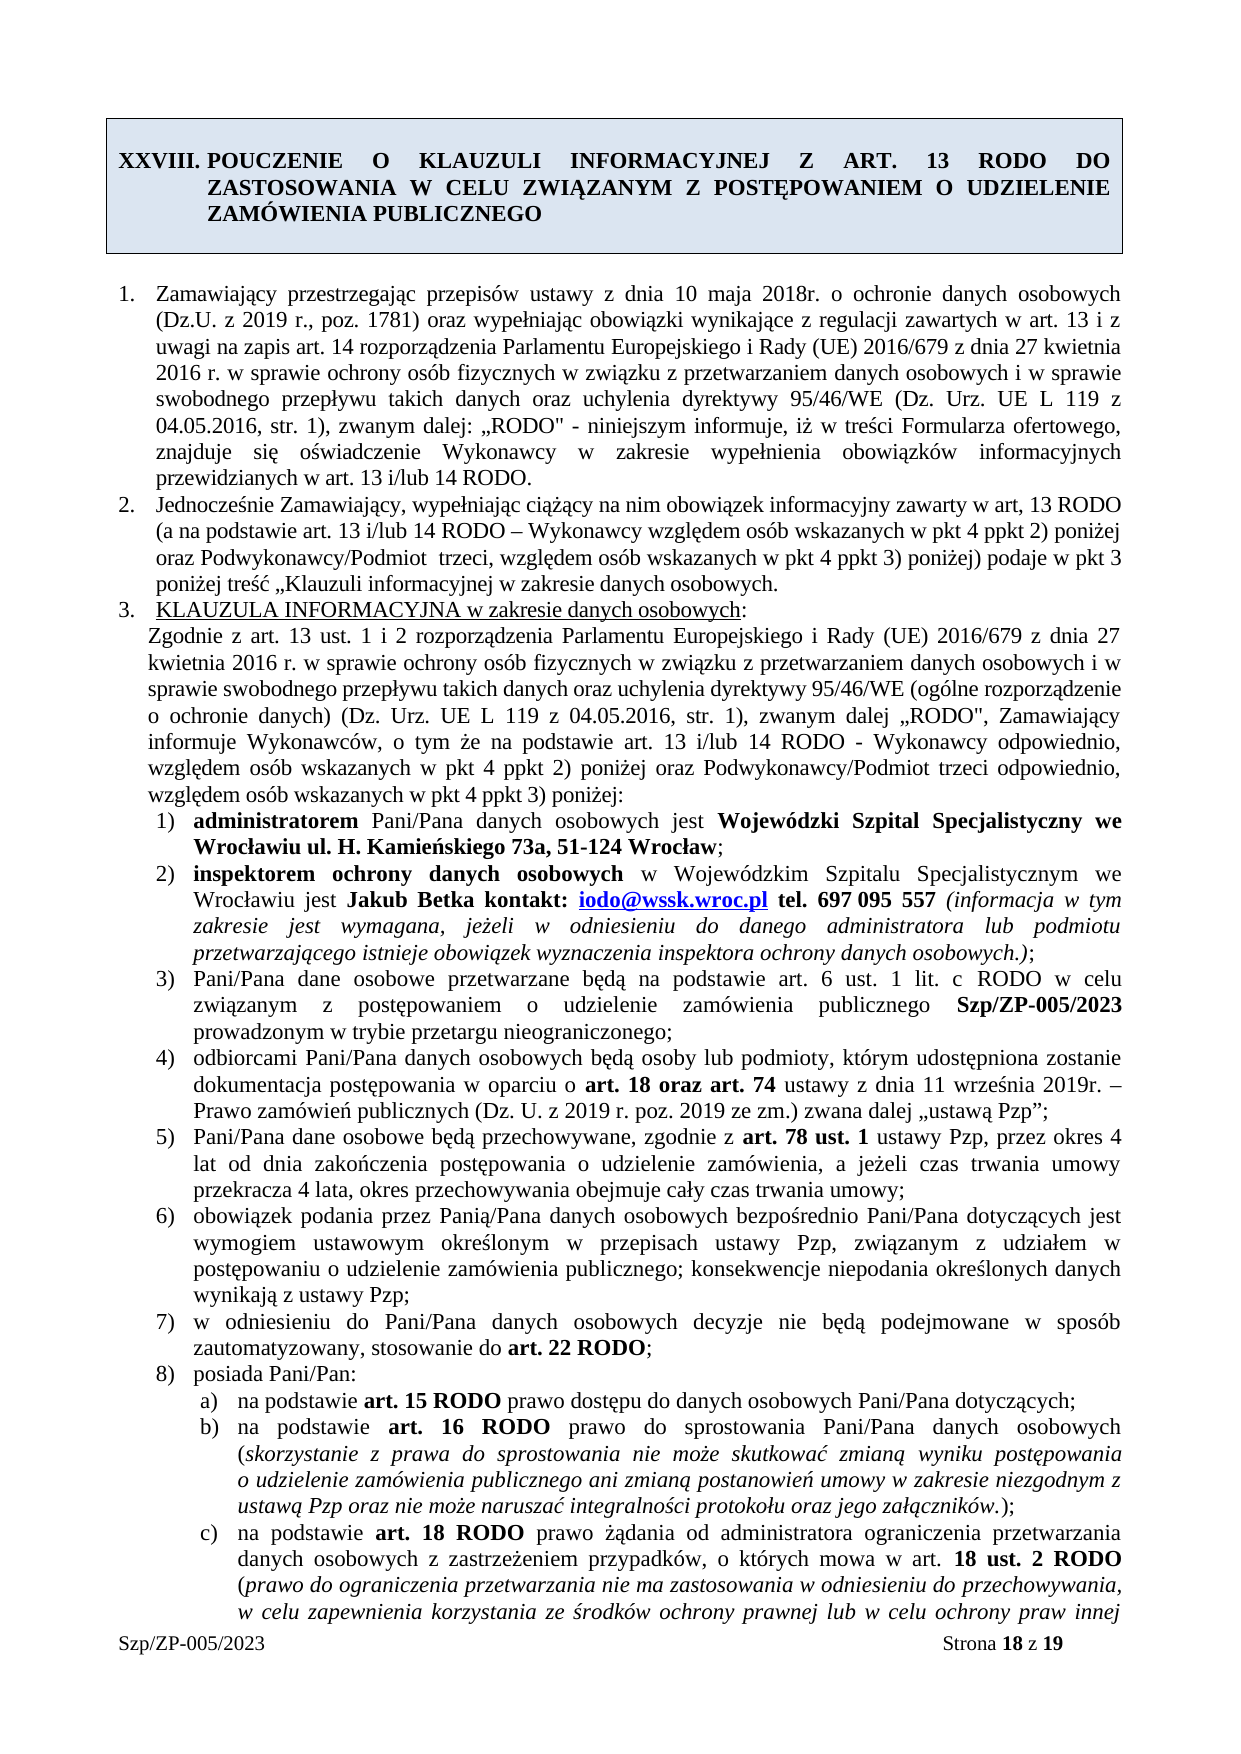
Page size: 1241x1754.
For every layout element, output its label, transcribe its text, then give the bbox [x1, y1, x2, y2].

list w odniesieniu do Pani/Pana danych osobowych decyzje nie będą podejmowane w sposób zautomatyzowany, stosowanie do art. 22 RODO; [156, 1308, 1122, 1361]
list administratorem Pani/Pana danych osobowych jest Wojewódzki Szpital Specjalistyczny we Wrocławiu ul. H. Kamieńskiego 73a, 51-124 Wrocław; [156, 807, 1122, 860]
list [200, 1519, 1122, 1624]
list na podstawie art. 15 RODO prawo dostępu do danych osobowych Pani/Pana dotyczących; [200, 1387, 1122, 1413]
table_header POUCZENIE O KLAUZULI INFORMACYJNEJ Z ART. 13 RODO DO ZASTOSOWANIA W CELU ZWIĄZANYM Z POSTĘPOWANIEM O UDZIELENIE ZAMÓWIENIA PUBLICZNEGO [107, 119, 1122, 253]
list KLAUZULA INFORMACYJNA w zakresie danych osobowych: [118, 596, 1122, 623]
list Pani/Pana dane osobowe będą przechowywane, zgodnie z art. 78 ust. 1 ustawy Pzp, przez okres 4 lat od dnia zakończenia postępowania o udzielenie zamówienia, a jeżeli czas trwania umowy przekracza 4 lata, okres przechowywania obejmuje cały czas trwania umowy; [156, 1123, 1122, 1202]
list na podstawie art. 16 RODO prawo do sprostowania Pani/Pana danych osobowych (skorzystanie z prawa do sprostowania nie może skutkować zmianą wyniku postępowania o udzielenie zamówienia publicznego ani zmianą postanowień umowy w zakresie niezgodnym z ustawą Pzp oraz nie może naruszać integralności protokołu oraz jego załączników.); [200, 1413, 1122, 1519]
list obowiązek podania przez Panią/Pana danych osobowych bezpośrednio Pani/Pana dotyczących jest wymogiem ustawowym określonym w przepisach ustawy Pzp, związanym z udziałem w postępowaniu o udzielenie zamówienia publicznego; konsekwencje niepodania określonych danych wynikają z ustawy Pzp; [156, 1202, 1122, 1308]
list Zamawiający przestrzegając przepisów ustawy z dnia 10 maja 2018r. o ochronie danych osobowych (Dz.U. z 2019 r., poz. 1781) oraz wypełniając obowiązki wynikające z regulacji zawartych w art. 13 i z uwagi na zapis art. 14 rozporządzenia Parlamentu Europejskiego i Rady (UE) 2016/679 z dnia 27 kwietnia 2016 r. w sprawie ochrony osób fizycznych w związku z przetwarzaniem danych osobowych i w sprawie swobodnego przepływu takich danych oraz uchylenia dyrektywy 95/46/WE (Dz. Urz. UE L 119 z 04.05.2016, str. 1), zwanym dalej: „RODO" - niniejszym informuje, iż w treści Formularza ofertowego, znajduje się oświadczenie Wykonawcy w zakresie wypełnienia obowiązków informacyjnych przewidzianych w art. 13 i/lub 14 RODO. [118, 280, 1122, 491]
list Jednocześnie Zamawiający, wypełniając ciążący na nim obowiązek informacyjny zawarty w art, 13 RODO (a na podstawie art. 13 i/lub 14 RODO – Wykonawcy względem osób wskazanych w pkt 4 ppkt 2) poniżej oraz Podwykonawcy/Podmiot trzeci, względem osób wskazanych w pkt 4 ppkt 3) poniżej) podaje w pkt 3 poniżej treść „Klauzuli informacyjnej w zakresie danych osobowych. [118, 491, 1122, 596]
list inspektorem ochrony danych osobowych w Wojewódzkim Szpitalu Specjalistycznym we Wrocławiu jest Jakub Betka kontakt: iodo@wssk.wroc.pl tel. 697 095 557 (informacja w tym zakresie jest wymagana, jeżeli w odniesieniu do danego administratora lub podmiotu przetwarzającego istnieje obowiązek wyznaczenia inspektora ochrony danych osobowych.); [156, 860, 1122, 965]
text Zgodnie z art. 13 ust. 1 i 2 rozporządzenia Parlamentu Europejskiego i Rady (UE) 2016/679 z dnia 27 kwietnia 2016 r. w sprawie ochrony osób fizycznych w związku z przetwarzaniem danych osobowych i w sprawie swobodnego przepływu takich danych oraz uchylenia dyrektywy 95/46/WE (ogólne rozporządzenie o ochronie danych) (Dz. Urz. UE L 119 z 04.05.2016, str. 1), zwanym dalej „RODO", Zamawiający informuje Wykonawców, o tym że na podstawie art. 13 i/lub 14 RODO - Wykonawcy odpowiednio, względem osób wskazanych w pkt 4 ppkt 2) poniżej oraz Podwykonawcy/Podmiot trzeci odpowiednio, względem osób wskazanych w pkt 4 ppkt 3) poniżej: [148, 623, 1122, 807]
list Pani/Pana dane osobowe przetwarzane będą na podstawie art. 6 ust. 1 lit. c RODO w celu związanym z postępowaniem o udzielenie zamówienia publicznego Szp/ZP-005/2023 prowadzonym w trybie przetargu nieograniczonego; [156, 965, 1122, 1044]
list posiada Pani/Pan: [156, 1361, 1122, 1387]
list odbiorcami Pani/Pana danych osobowych będą osoby lub podmioty, którym udostępniona zostanie dokumentacja postępowania w oparciu o art. 18 oraz art. 74 ustawy z dnia 11 września 2019r. – Prawo zamówień publicznych (Dz. U. z 2019 r. poz. 2019 ze zm.) zwana dalej „ustawą Pzp”; [156, 1044, 1122, 1123]
